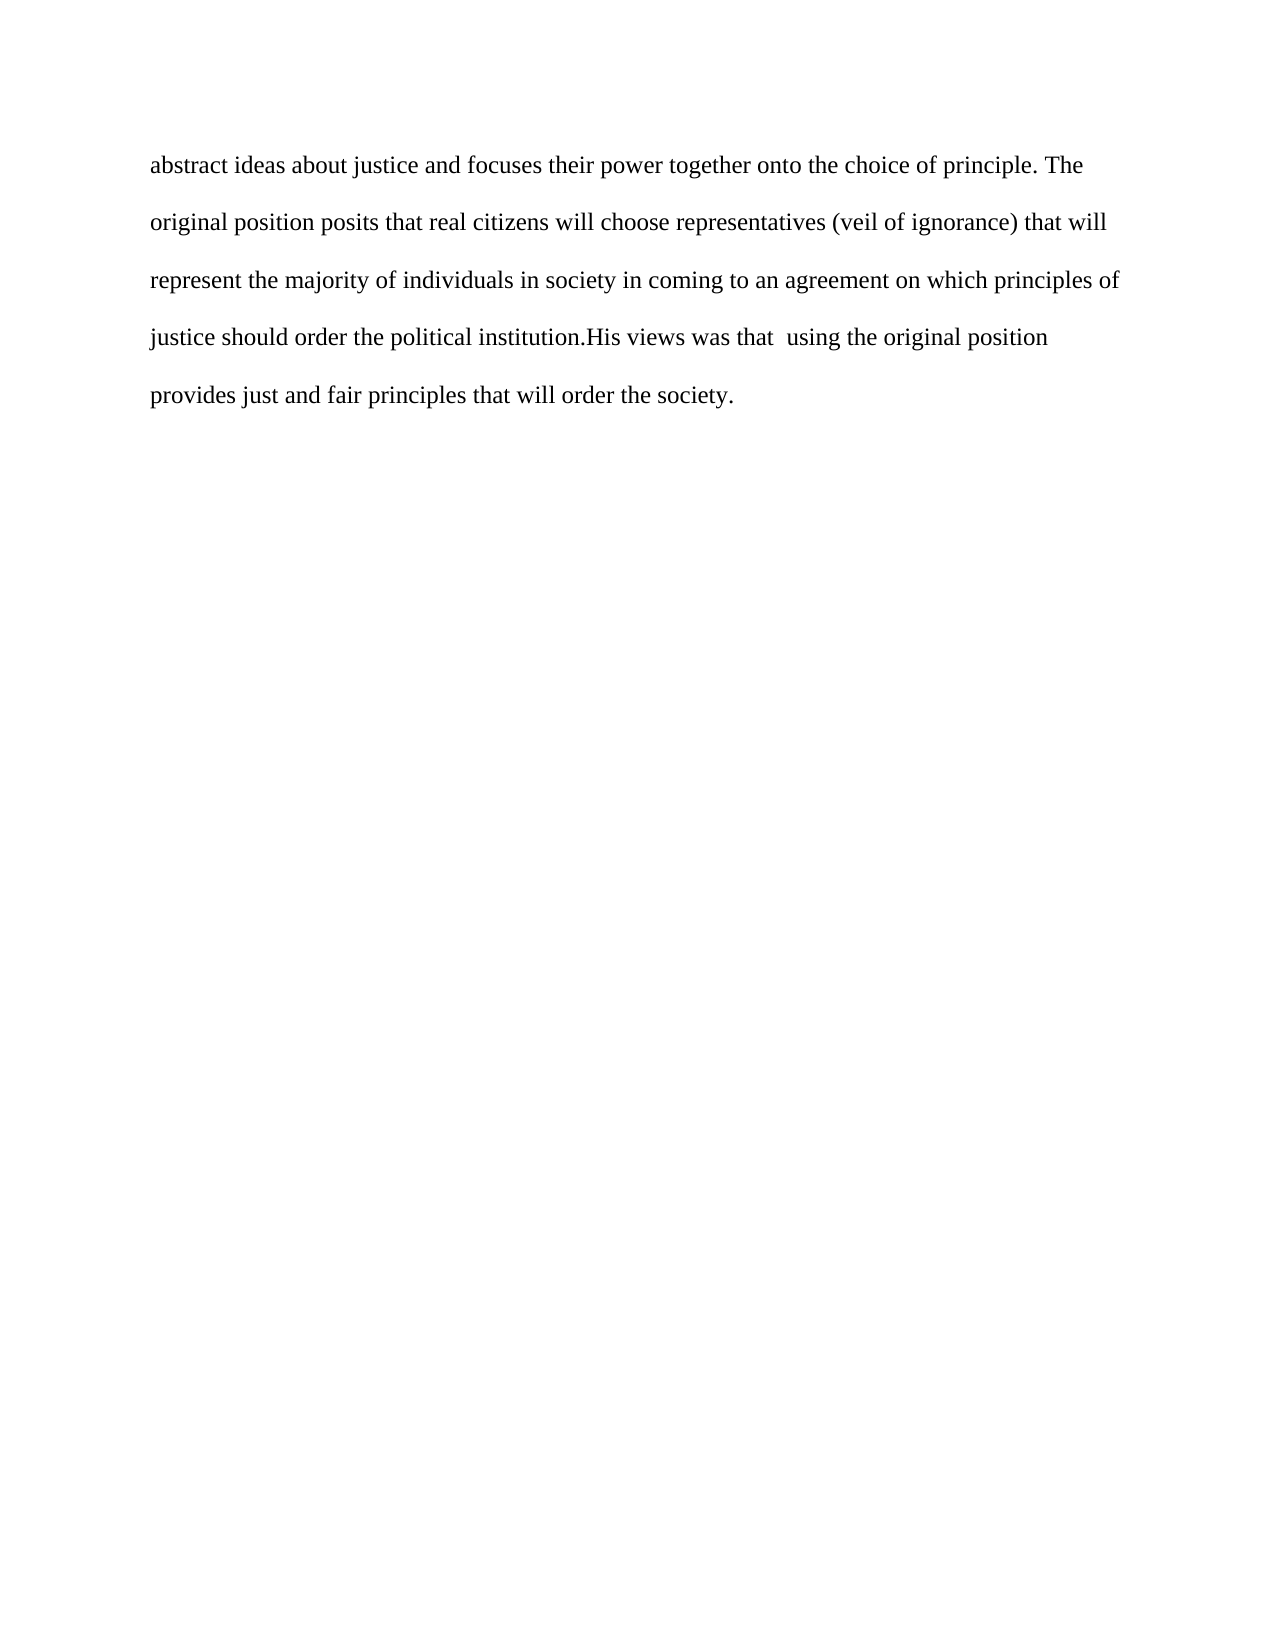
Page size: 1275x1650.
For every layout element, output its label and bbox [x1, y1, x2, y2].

text [150, 150, 1125, 409]
